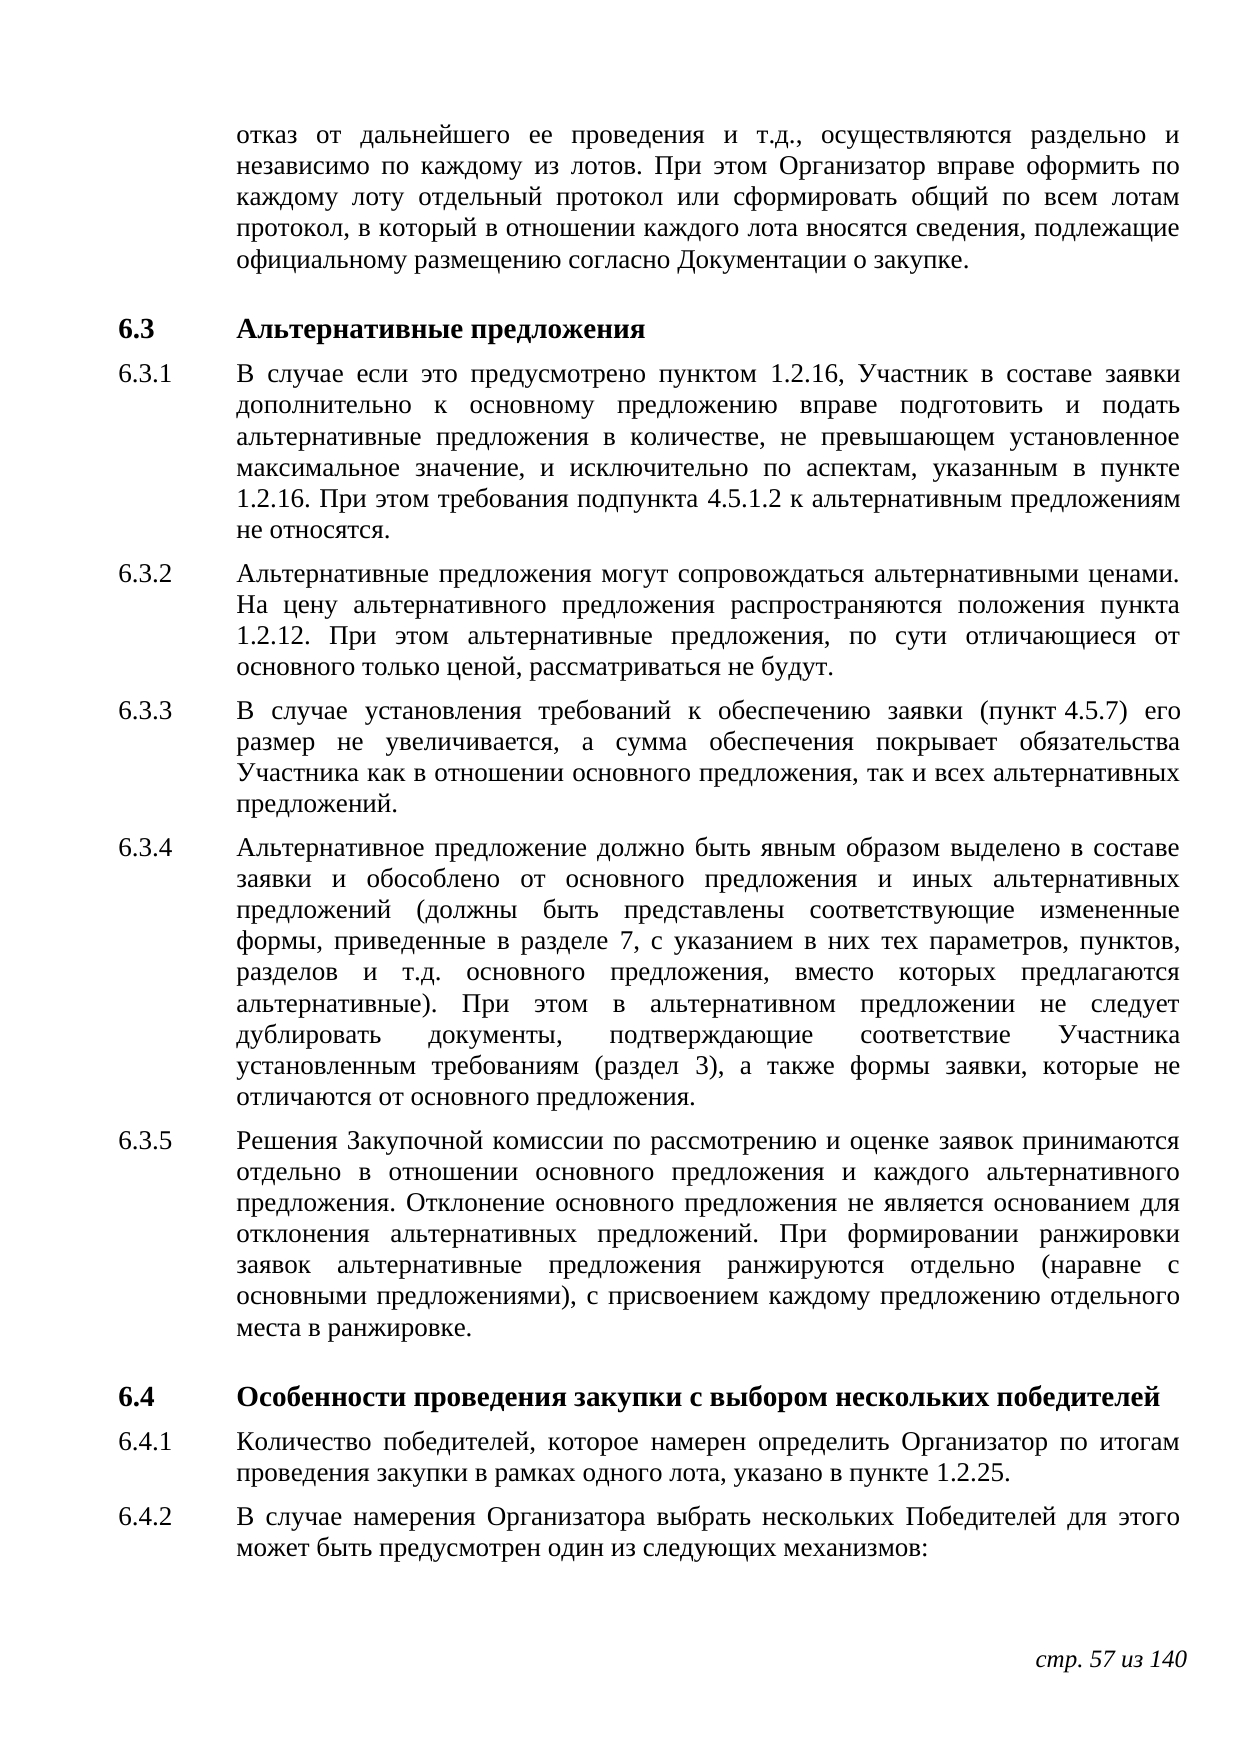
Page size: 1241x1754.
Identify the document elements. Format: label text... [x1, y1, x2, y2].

text В случае если это предусмотрено пунктом 1.2.16, Участник в составе заявки дополнительно к основному предложению вправе подготовить и подать альтернативные предложения в количестве, не превышающем установленное максимальное значение, и исключительно по аспектам, указанным в пункте 1.2.16. При этом требования подпункта 4.5.1.2 к альтернативным предложениям не относятся. [118, 357, 1181, 544]
subtitle Альтернативные предложения [118, 311, 1181, 345]
subtitle Особенности проведения закупки с выбором нескольких победителей [118, 1379, 1181, 1413]
text Решения Закупочной комиссии по рассмотрению и оценке заявок принимаются отдельно в отношении основного предложения и каждого альтернативного предложения. Отклонение основного предложения не является основанием для отклонения альтернативных предложений. При формировании ранжировки заявок альтернативные предложения ранжируются отдельно (наравне с основными предложениями), с присвоением каждому предложению отдельного места в ранжировке. [118, 1124, 1181, 1342]
text Альтернативное предложение должно быть явным образом выделено в составе заявки и обособлено от основного предложения и иных альтернативных предложений (должны быть представлены соответствующие измененные формы, приведенные в разделе 7, с указанием в них тех параметров, пунктов, разделов и т.д. основного предложения, вместо которых предлагаются альтернативные). При этом в альтернативном предложении не следует дублировать документы, подтверждающие соответствие Участника установленным требованиям (раздел 3), а также формы заявки, которые не отличаются от основного предложения. [118, 831, 1181, 1111]
text Количество победителей, которое намерен определить Организатор по итогам проведения закупки в рамках одного лота, указано в пункте 1.2.25. [118, 1425, 1181, 1488]
text В случае намерения Организатора выбрать нескольких Победителей для этого может быть предусмотрен один из следующих механизмов: [118, 1500, 1181, 1562]
text В случае установления требований к обеспечению заявки (пункт 4.5.7) его размер не увеличивается, а сумма обеспечения покрывает обязательства Участника как в отношении основного предложения, так и всех альтернативных предложений. [118, 694, 1181, 818]
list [118, 118, 1181, 274]
text Альтернативные предложения могут сопровождаться альтернативными ценами. На цену альтернативного предложения распространяются положения пункта 1.2.12. При этом альтернативные предложения, по сути отличающиеся от основного только ценой, рассматриваться не будут. [118, 557, 1181, 681]
